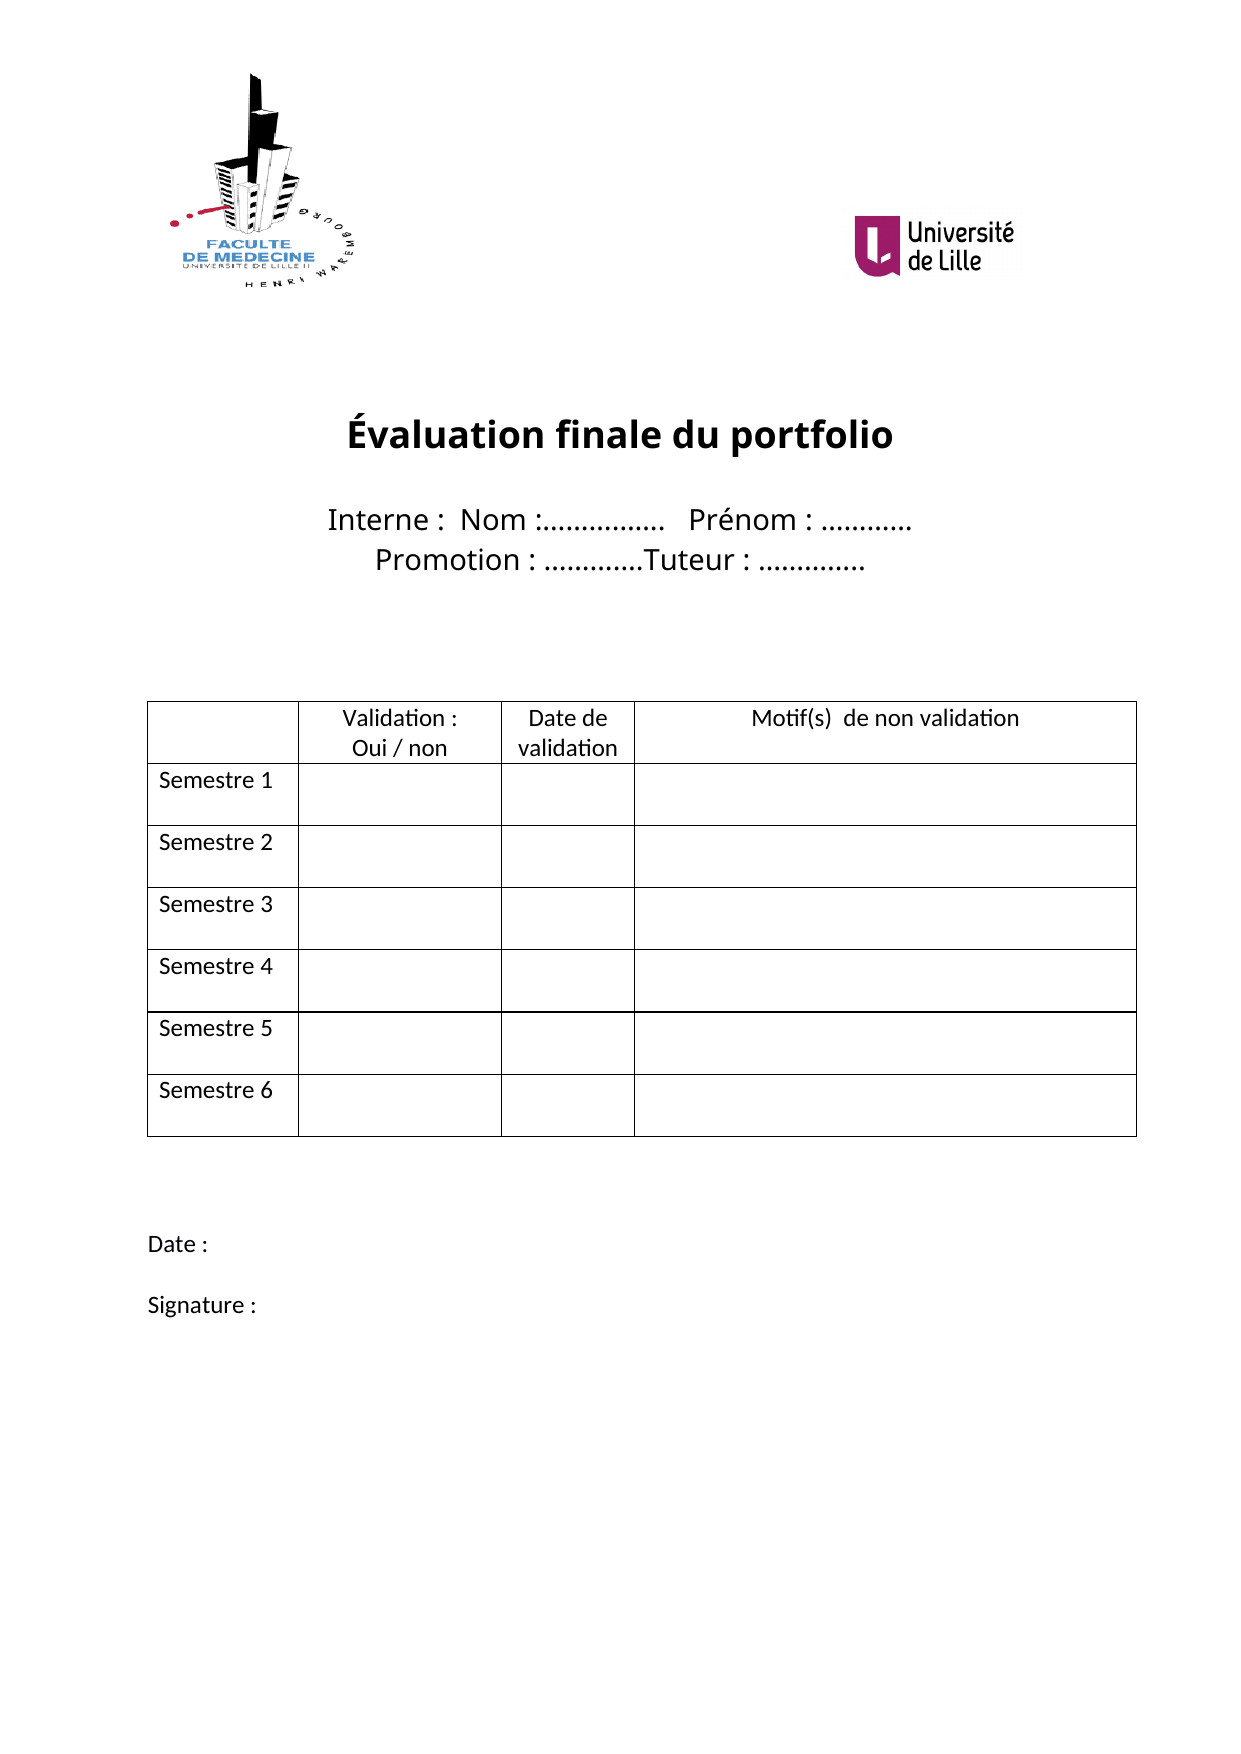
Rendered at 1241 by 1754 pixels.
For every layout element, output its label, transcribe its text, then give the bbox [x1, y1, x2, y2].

table_cell [635, 1013, 1136, 1073]
text Promotion : ………….Tuteur : ………….. [148, 539, 1093, 579]
table_header Validation : Oui / non [299, 702, 501, 763]
table_cell [502, 950, 634, 1011]
table_cell [635, 764, 1136, 825]
table_cell [299, 888, 501, 949]
text Évaluation finale du portfolio [148, 409, 1093, 460]
table_cell Semestre 4 [148, 950, 298, 1011]
table_cell Semestre 1 [148, 764, 298, 825]
table_cell [299, 764, 501, 825]
table_cell [635, 950, 1136, 1011]
table_cell [635, 826, 1136, 887]
table_cell [502, 764, 634, 825]
table_cell [299, 950, 501, 1011]
text Signature : [148, 1289, 1093, 1320]
table_cell [635, 888, 1136, 949]
table_header Date de validation [502, 702, 634, 763]
table_cell [502, 888, 634, 949]
table_cell [299, 1075, 501, 1136]
table_header Motif(s) de non validation [635, 702, 1136, 763]
table_cell [299, 826, 501, 887]
picture [841, 205, 1025, 287]
table_cell [502, 1075, 634, 1136]
text Date : [148, 1228, 1093, 1259]
table_cell Semestre 5 [148, 1013, 298, 1073]
picture [170, 73, 355, 287]
table_cell Semestre 2 [148, 826, 298, 887]
table_cell [299, 1013, 501, 1073]
table_cell Semestre 6 [148, 1075, 298, 1136]
table_cell [502, 826, 634, 887]
table_cell [635, 1075, 1136, 1136]
table_cell Semestre 3 [148, 888, 298, 949]
table_header [148, 702, 298, 763]
text Interne : Nom :……………. Prénom : ………… [148, 499, 1093, 539]
table_cell [502, 1013, 634, 1073]
